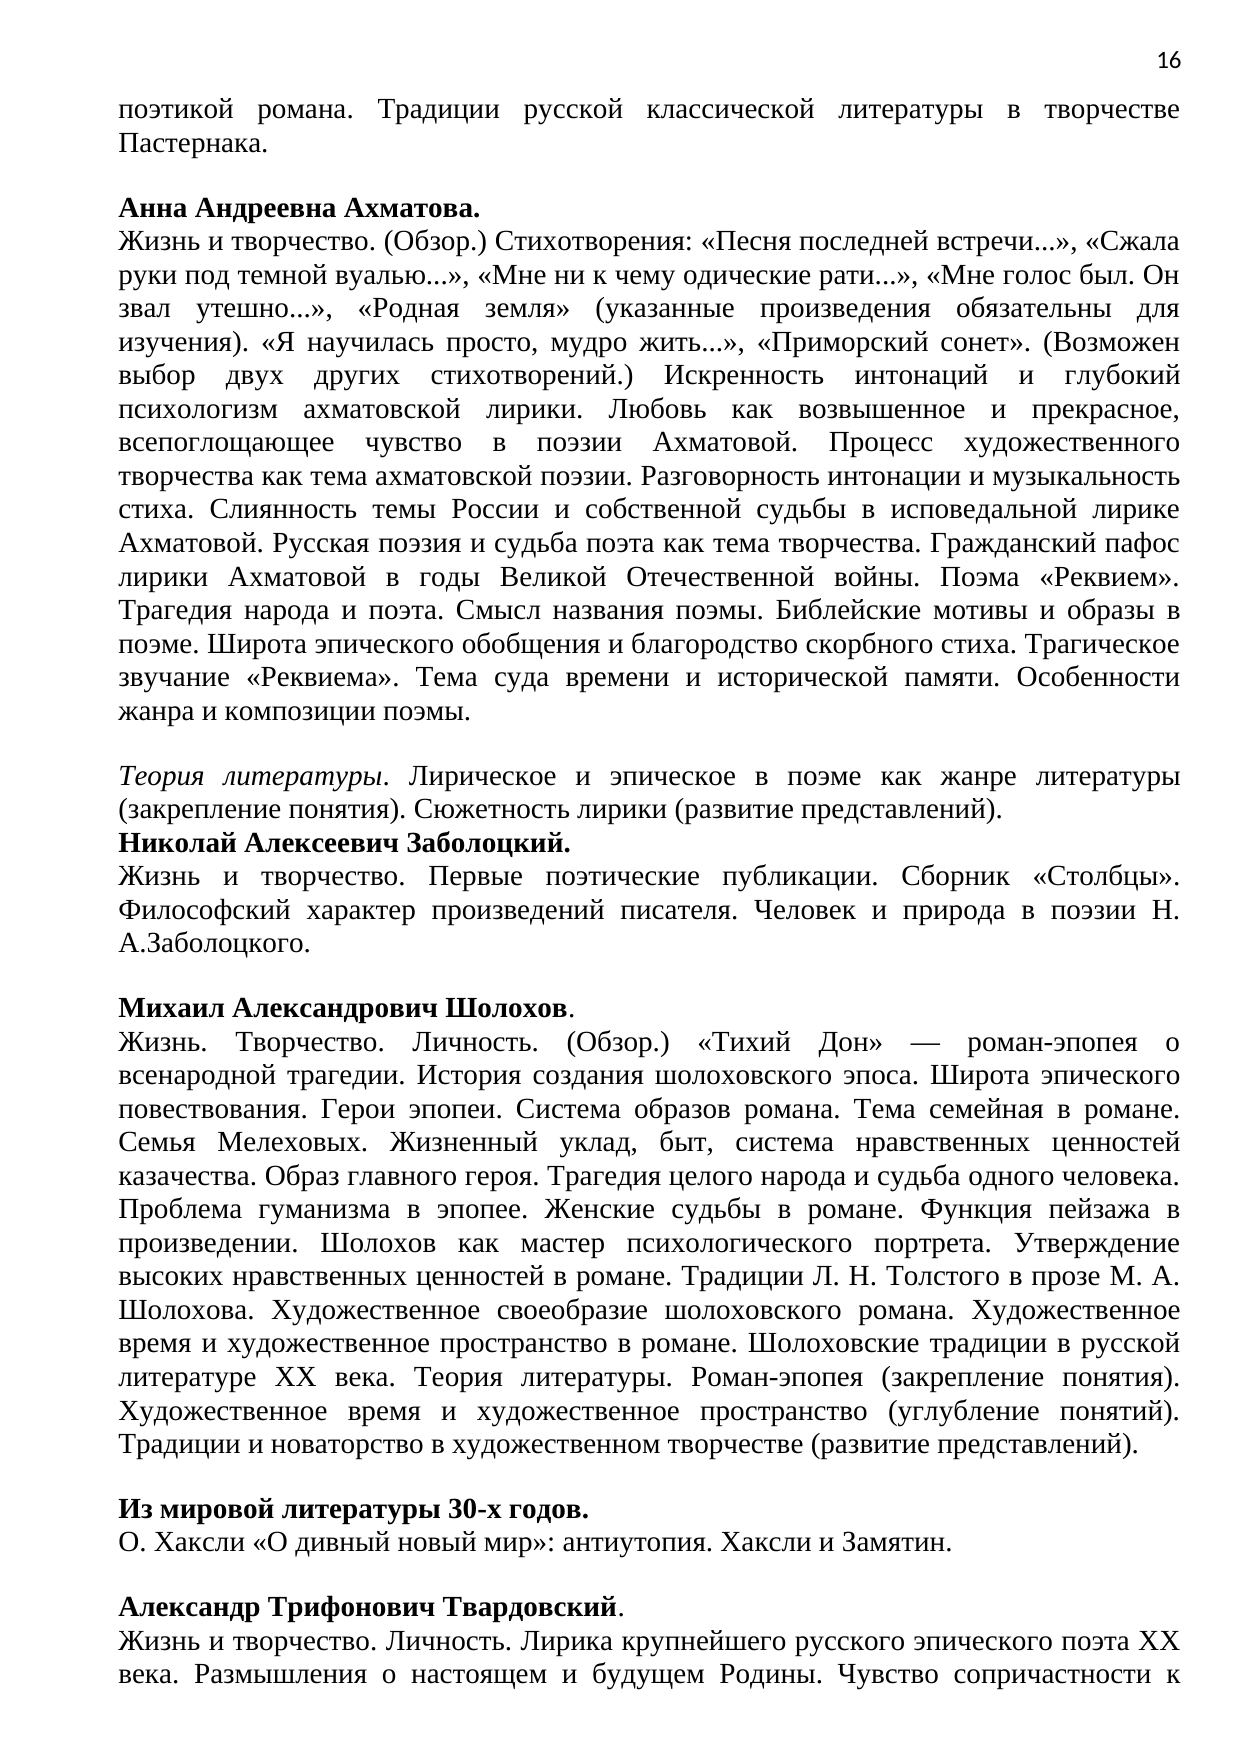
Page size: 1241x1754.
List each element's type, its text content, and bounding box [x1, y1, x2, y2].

text Из мировой литературы 30-х годов. [118, 1491, 1181, 1524]
text О. Хаксли «О дивный новый мир»: антиутопия. Хаксли и Замятин. [118, 1524, 1181, 1558]
text Жизнь. Творчество. Личность. (Обзор.) «Тихий Дон» — роман-эпопея о всенародной трагедии. История создания шолоховского эпоса. Широта эпического повествования. Герои эпопеи. Система образов романа. Тема семейная в романе. Семья Мелеховых. Жизненный уклад, быт, система нравственных ценностей казачества. Образ главного героя. Трагедия целого народа и судьба одного человека. Проблема гуманизма в эпопее. Женские судьбы в романе. Функция пейзажа в произведении. Шолохов как мастер психологического портрета. Утверждение высоких нравственных ценностей в романе. Традиции Л. Н. Толстого в прозе М. А. Шолохова. Художественное своеобразие шолоховского романа. Художественное время и художественное пространство в романе. Шолоховские традиции в русской литературе XX века. Теория литературы. Роман-эпопея (закрепление понятия). Художественное время и художественное пространство (углубление понятий). Традиции и новаторство в художественном творчестве (развитие представлений). [118, 1024, 1181, 1460]
text Александр Трифонович Твардовский. [118, 1589, 1181, 1623]
text Теория литературы. Лирическое и эпическое в поэме как жанре литературы (закрепление понятия). Сюжетность лирики (развитие представлений). [118, 758, 1181, 825]
text Николай Алексеевич Заболоцкий. [118, 825, 1181, 858]
text Анна Андреевна Ахматова. [118, 190, 1181, 223]
text Жизнь и творчество. (Обзор.) Стихотворения: «Песня последней встречи...», «Сжала руки под темной вуалью...», «Мне ни к чему одические рати...», «Мне голос был. Он звал утешно...», «Родная земля» (указанные произведения обязательны для изучения). «Я научилась просто, мудро жить...», «Приморский сонет». (Возможен выбор двух других стихотворений.) Искренность интонаций и глубокий психологизм ахматовской лирики. Любовь как возвышенное и прекрасное, всепоглощающее чувство в поэзии Ахматовой. Процесс художественного творчества как тема ахматовской поэзии. Разговорность интонации и музыкальность стиха. Слиянность темы России и собственной судьбы в исповедальной лирике Ахматовой. Русская поэзия и судьба поэта как тема творчества. Гражданский пафос лирики Ахматовой в годы Великой Отечественной войны. Поэма «Реквием». Трагедия народа и поэта. Смысл названия поэмы. Библейские мотивы и образы в поэме. Широта эпического обобщения и благородство скорбного стиха. Трагическое звучание «Реквиема». Тема суда времени и исторической памяти. Особенности жанра и композиции поэмы. [118, 223, 1181, 726]
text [118, 1623, 1181, 1690]
text Михаил Александрович Шолохов. [118, 990, 1181, 1024]
text Жизнь и творчество. Первые поэтические публикации. Сборник «Столбцы». Философский характер произведений писателя. Человек и природа в поэзии Н. А.Заболоцкого. [118, 858, 1181, 959]
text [118, 91, 1181, 158]
